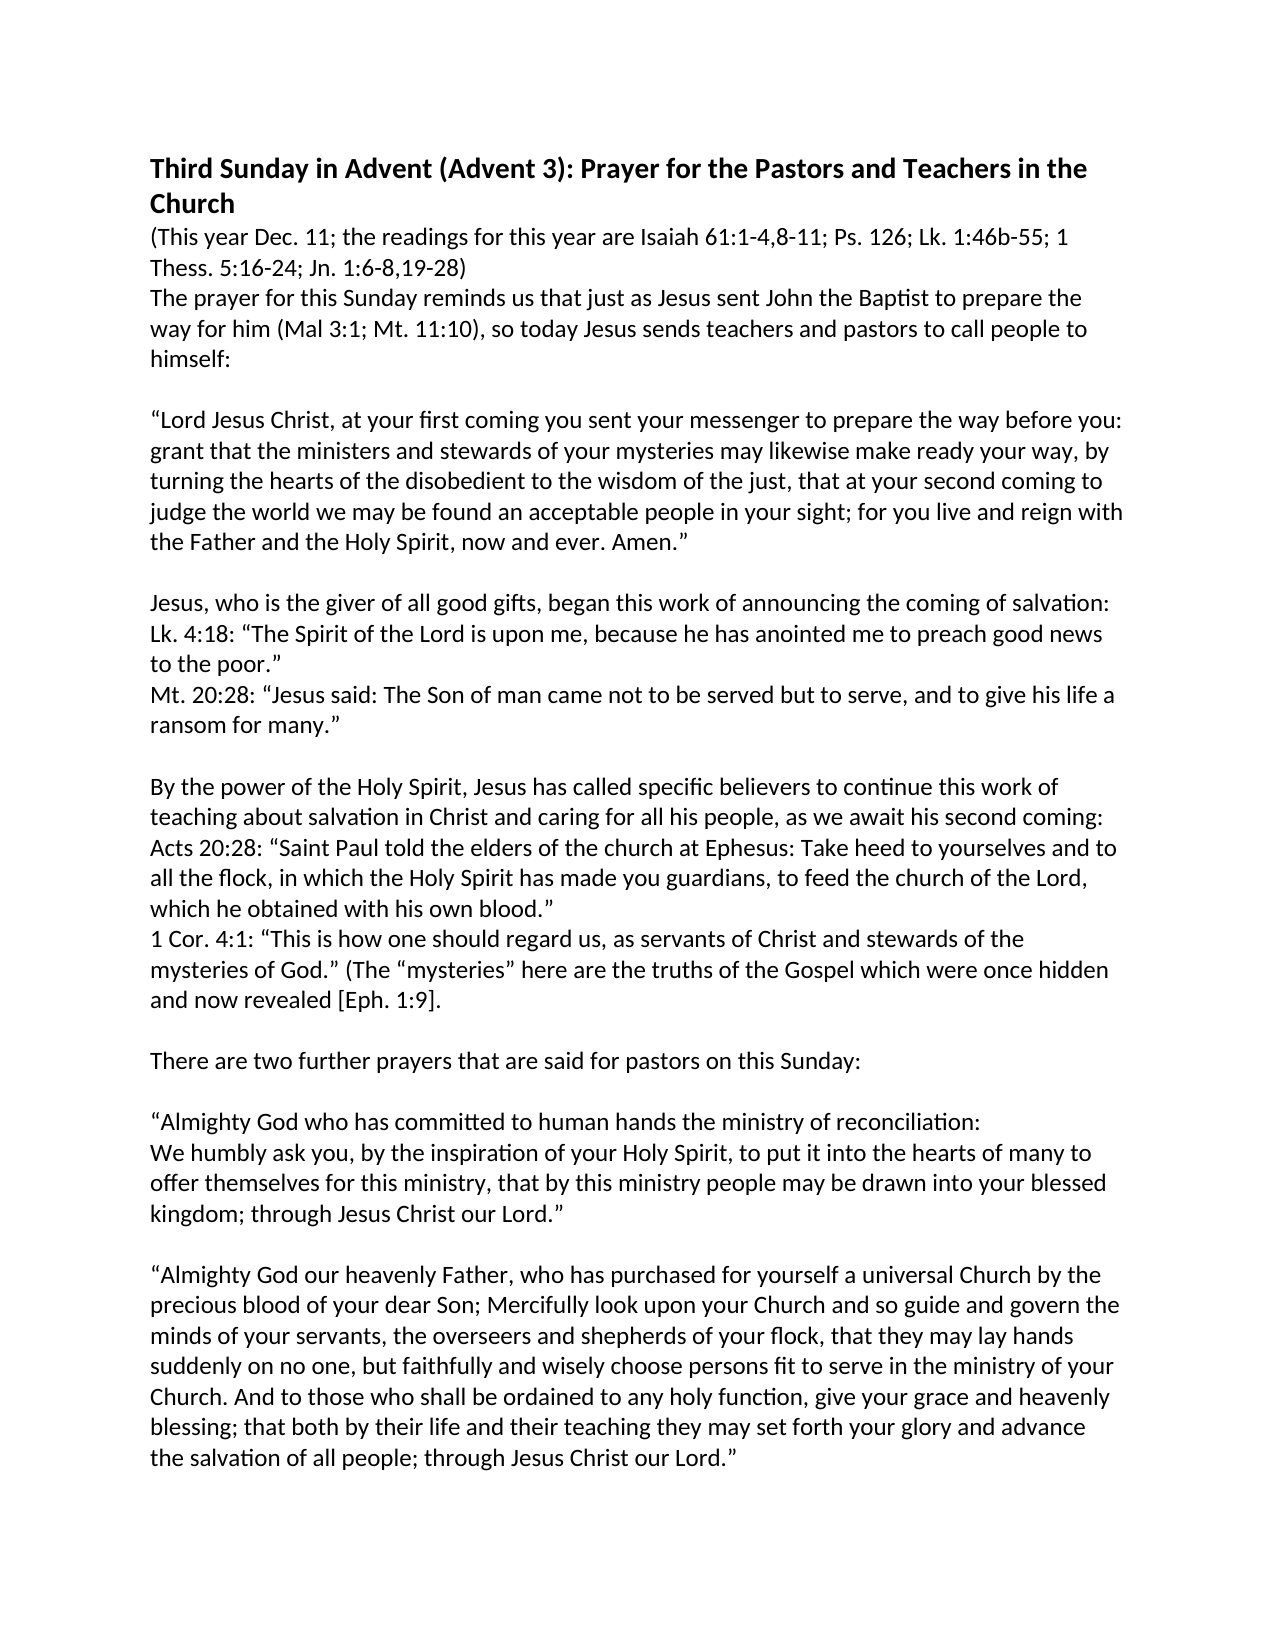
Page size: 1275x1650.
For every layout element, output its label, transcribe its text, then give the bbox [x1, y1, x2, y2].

text (This year Dec. 11; the readings for this year are Isaiah 61:1-4,8-11; Ps. 126; Lk. 1:46b-55; 1 Thess. 5:16-24; Jn. 1:6-8,19-28) [150, 221, 1125, 282]
text Acts 20:28: “Saint Paul told the elders of the church at Ephesus: Take heed to yourselves and to all the flock, in which the Holy Spirit has made you guardians, to feed the church of the Lord, which he obtained with his own blood.” [150, 832, 1125, 923]
text “Almighty God our heavenly Father, who has purchased for yourself a universal Church by the precious blood of your dear Son; Mercifully look upon your Church and so guide and govern the minds of your servants, the overseers and shepherds of your flock, that they may lay hands suddenly on no one, but faithfully and wisely choose persons fit to serve in the ministry of your Church. And to those who shall be ordained to any holy function, give your grace and heavenly blessing; that both by their life and their teaching they may set forth your glory and advance the salvation of all people; through Jesus Christ our Lord.” [150, 1259, 1125, 1473]
text 1 Cor. 4:1: “This is how one should regard us, as servants of Christ and stewards of the mysteries of God.” (The “mysteries” here are the truths of the Gospel which were once hidden and now revealed [Eph. 1:9]. [150, 923, 1125, 1015]
text By the power of the Holy Spirit, Jesus has called specific believers to continue this work of teaching about salvation in Christ and caring for all his people, as we await his second coming: [150, 771, 1125, 832]
text We humbly ask you, by the inspiration of your Holy Spirit, to put it into the hearts of many to offer themselves for this ministry, that by this ministry people may be drawn into your blessed kingdom; through Jesus Christ our Lord.” [150, 1137, 1125, 1228]
text The prayer for this Sunday reminds us that just as Jesus sent John the Baptist to prepare the way for him (Mal 3:1; Mt. 11:10), so today Jesus sends teachers and pastors to call people to himself: [150, 282, 1125, 374]
text Jesus, who is the giver of all good gifts, began this work of announcing the coming of salvation: [150, 587, 1125, 618]
text Mt. 20:28: “Jesus said: The Son of man came not to be served but to serve, and to give his life a ransom for many.” [150, 679, 1125, 740]
text “Lord Jesus Christ, at your first coming you sent your messenger to prepare the way before you: [150, 404, 1125, 435]
text grant that the ministers and stewards of your mysteries may likewise make ready your way, by turning the hearts of the disobedient to the wisdom of the just, that at your second coming to judge the world we may be found an acceptable people in your sight; for you live and reign with the Father and the Holy Spirit, now and ever. Amen.” [150, 435, 1125, 557]
text Lk. 4:18: “The Spirit of the Lord is upon me, because he has anointed me to preach good news to the poor.” [150, 618, 1125, 679]
text “Almighty God who has committed to human hands the ministry of reconciliation: [150, 1106, 1125, 1137]
text There are two further prayers that are said for pastors on this Sunday: [150, 1045, 1125, 1076]
text Third Sunday in Advent (Advent 3): Prayer for the Pastors and Teachers in the Church [150, 150, 1125, 221]
